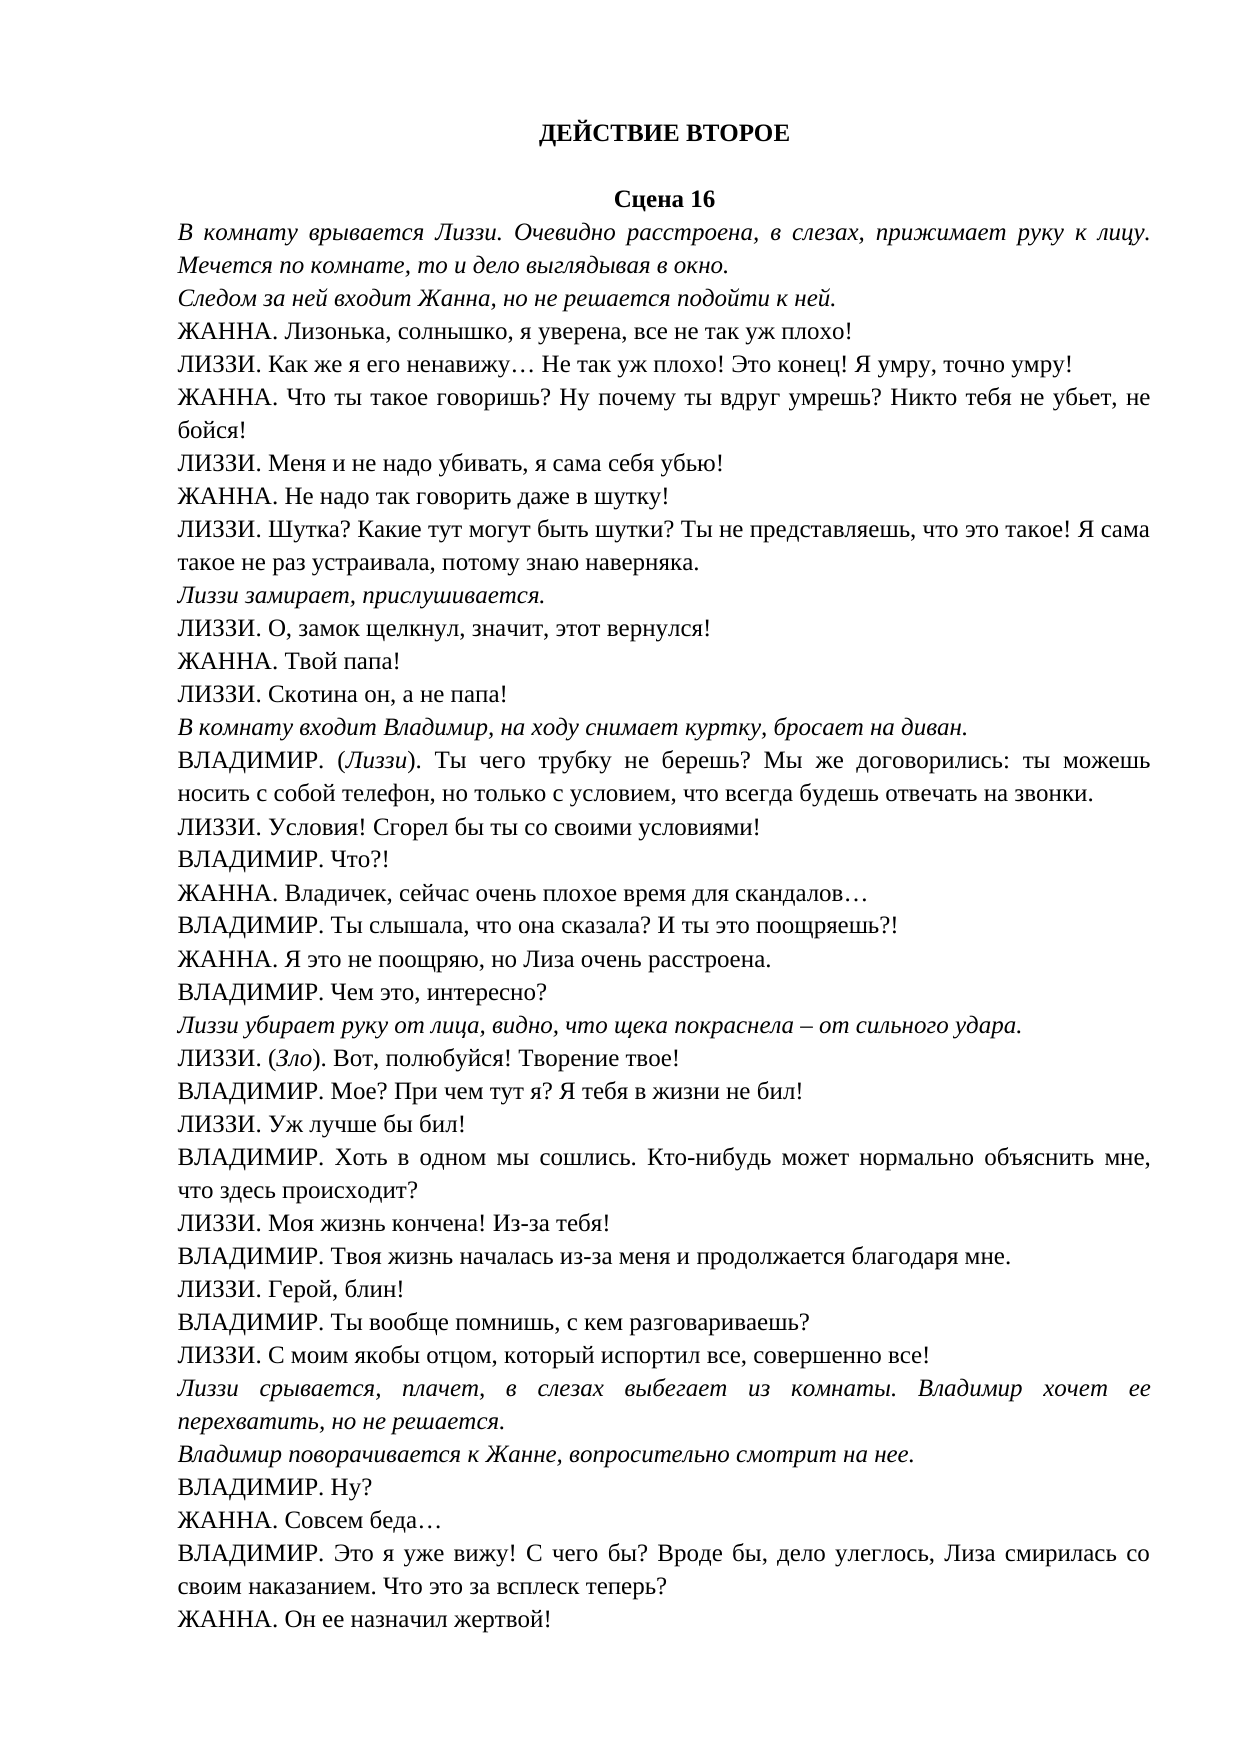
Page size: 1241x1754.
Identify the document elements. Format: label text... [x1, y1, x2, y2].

text ВЛАДИМИР. Ты слышала, что она сказала? И ты это поощряешь?! [177, 911, 1152, 939]
text ЛИЗЗИ. Герой, блин! [177, 1274, 1152, 1303]
text ЛИЗЗИ. Скотина он, а не папа! [177, 679, 1152, 708]
text ВЛАДИМИР. Что?! [177, 844, 1152, 873]
text ЖАННА. Совсем беда… [177, 1505, 1152, 1534]
text ЛИЗЗИ. (Зло). Вот, полюбуйся! Творение твое! [177, 1043, 1152, 1071]
text ЖАННА. Твой папа! [177, 646, 1152, 675]
text ЖАННА. Лизонька, солнышко, я уверена, все не так уж плохо! [177, 316, 1152, 345]
text Лиззи срывается, плачет, в слезах выбегает из комнаты. Владимир хочет ее перехватить, но не решается. [177, 1373, 1152, 1435]
text ЛИЗЗИ. Моя жизнь кончена! Из-за тебя! [177, 1208, 1152, 1237]
text ЛИЗЗИ. Как же я его ненавижу… Не так уж плохо! Это конец! Я умру, точно умру! [177, 349, 1152, 378]
text ЛИЗЗИ. О, замок щелкнул, значит, этот вернулся! [177, 613, 1152, 642]
text ЛИЗЗИ. Уж лучше бы бил! [177, 1109, 1152, 1137]
text ЛИЗЗИ. Условия! Сгорел бы ты со своими условиями! [177, 812, 1152, 840]
text ЖАННА. Что ты такое говоришь? Ну почему ты вдруг умрешь? Никто тебя не убьет, не бойся! [177, 382, 1152, 444]
text ВЛАДИМИР. (Лиззи). Ты чего трубку не берешь? Мы же договорились: ты можешь носить с собой телефон, но только с условием, что всегда будешь отвечать на звонки. [177, 746, 1152, 807]
text В комнату врывается Лиззи. Очевидно расстроена, в слезах, прижимает руку к лицу. Мечется по комнате, то и дело выглядывая в окно. [177, 217, 1152, 279]
text ВЛАДИМИР. Мое? При чем тут я? Я тебя в жизни не бил! [177, 1076, 1152, 1104]
text Следом за ней входит Жанна, но не решается подойти к ней. [177, 283, 1152, 312]
text ЛИЗЗИ. Меня и не надо убивать, я сама себя убью! [177, 448, 1152, 477]
text ВЛАДИМИР. Это я уже вижу! С чего бы? Вроде бы, дело улеглось, Лиза смирилась со своим наказанием. Что это за всплеск теперь? [177, 1538, 1152, 1600]
text В комнату входит Владимир, на ходу снимает куртку, бросает на диван. [177, 712, 1152, 741]
text Лиззи убирает руку от лица, видно, что щека покраснела – от сильного удара. [177, 1010, 1152, 1038]
text ДЕЙСТВИЕ ВТОРОЕ [177, 118, 1152, 147]
text ЖАННА. Владичек, сейчас очень плохое время для скандалов… [177, 878, 1152, 906]
text Сцена 16 [177, 184, 1152, 213]
text ЛИЗЗИ. Шутка? Какие тут могут быть шутки? Ты не представляешь, что это такое! Я сама такое не раз устраивала, потому знаю наверняка. [177, 514, 1152, 576]
text ВЛАДИМИР. Хоть в одном мы сошлись. Кто-нибудь может нормально объяснить мне, что здесь происходит? [177, 1142, 1152, 1203]
text Владимир поворачивается к Жанне, вопросительно смотрит на нее. [177, 1439, 1152, 1468]
text ЖАННА. Он ее назначил жертвой! [177, 1604, 1152, 1633]
text ВЛАДИМИР. Твоя жизнь началась из-за меня и продолжается благодаря мне. [177, 1241, 1152, 1269]
text ЖАННА. Не надо так говорить даже в шутку! [177, 481, 1152, 510]
text ЛИЗЗИ. С моим якобы отцом, который испортил все, совершенно все! [177, 1340, 1152, 1369]
text ВЛАДИМИР. Ну? [177, 1472, 1152, 1501]
text ЖАННА. Я это не поощряю, но Лиза очень расстроена. [177, 944, 1152, 972]
text Лиззи замирает, прислушивается. [177, 580, 1152, 609]
text ВЛАДИМИР. Чем это, интересно? [177, 977, 1152, 1005]
text ВЛАДИМИР. Ты вообще помнишь, с кем разговариваешь? [177, 1307, 1152, 1336]
